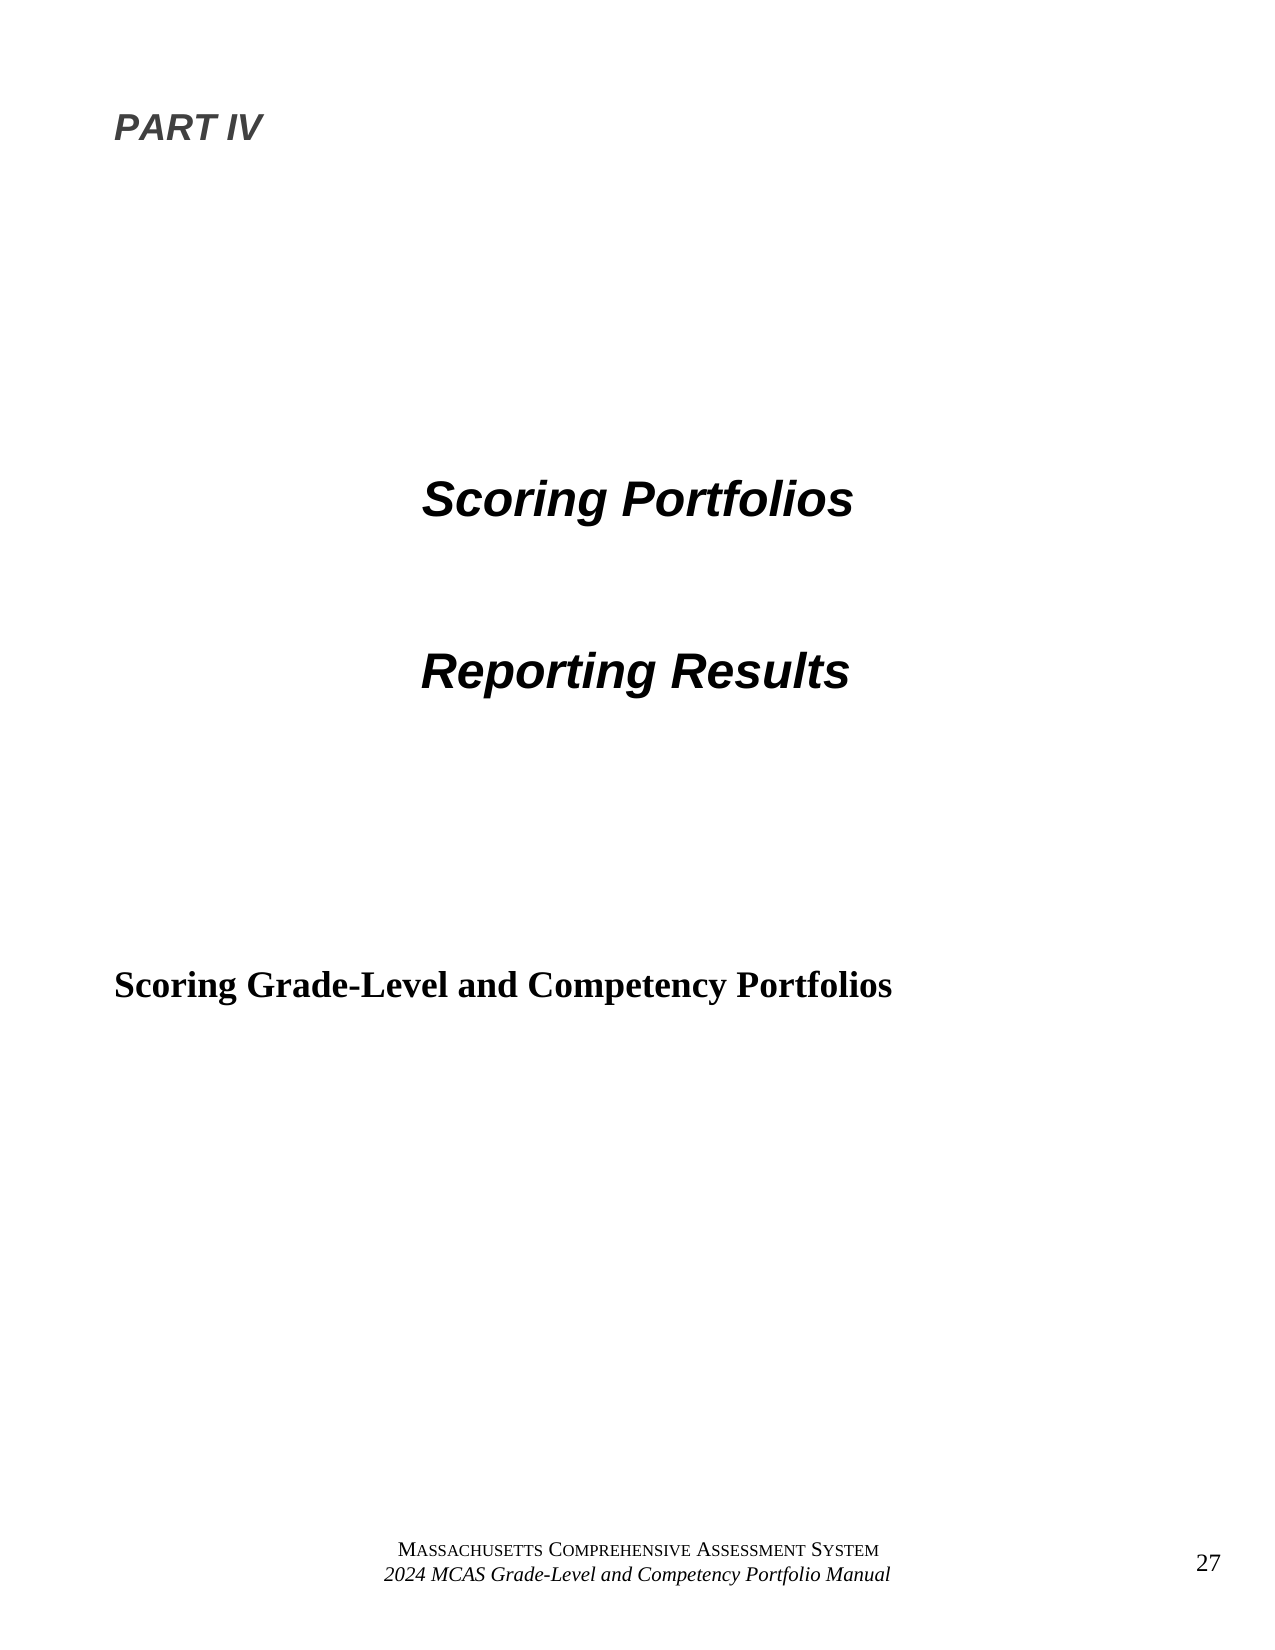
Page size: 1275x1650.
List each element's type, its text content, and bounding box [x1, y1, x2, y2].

subtitle part iV [114, 105, 1162, 148]
subtitle Reporting Results [114, 642, 1162, 699]
subtitle Scoring Grade-Level and Competency Portfolios [114, 963, 1162, 1006]
subtitle Scoring Portfolios [114, 469, 1162, 527]
